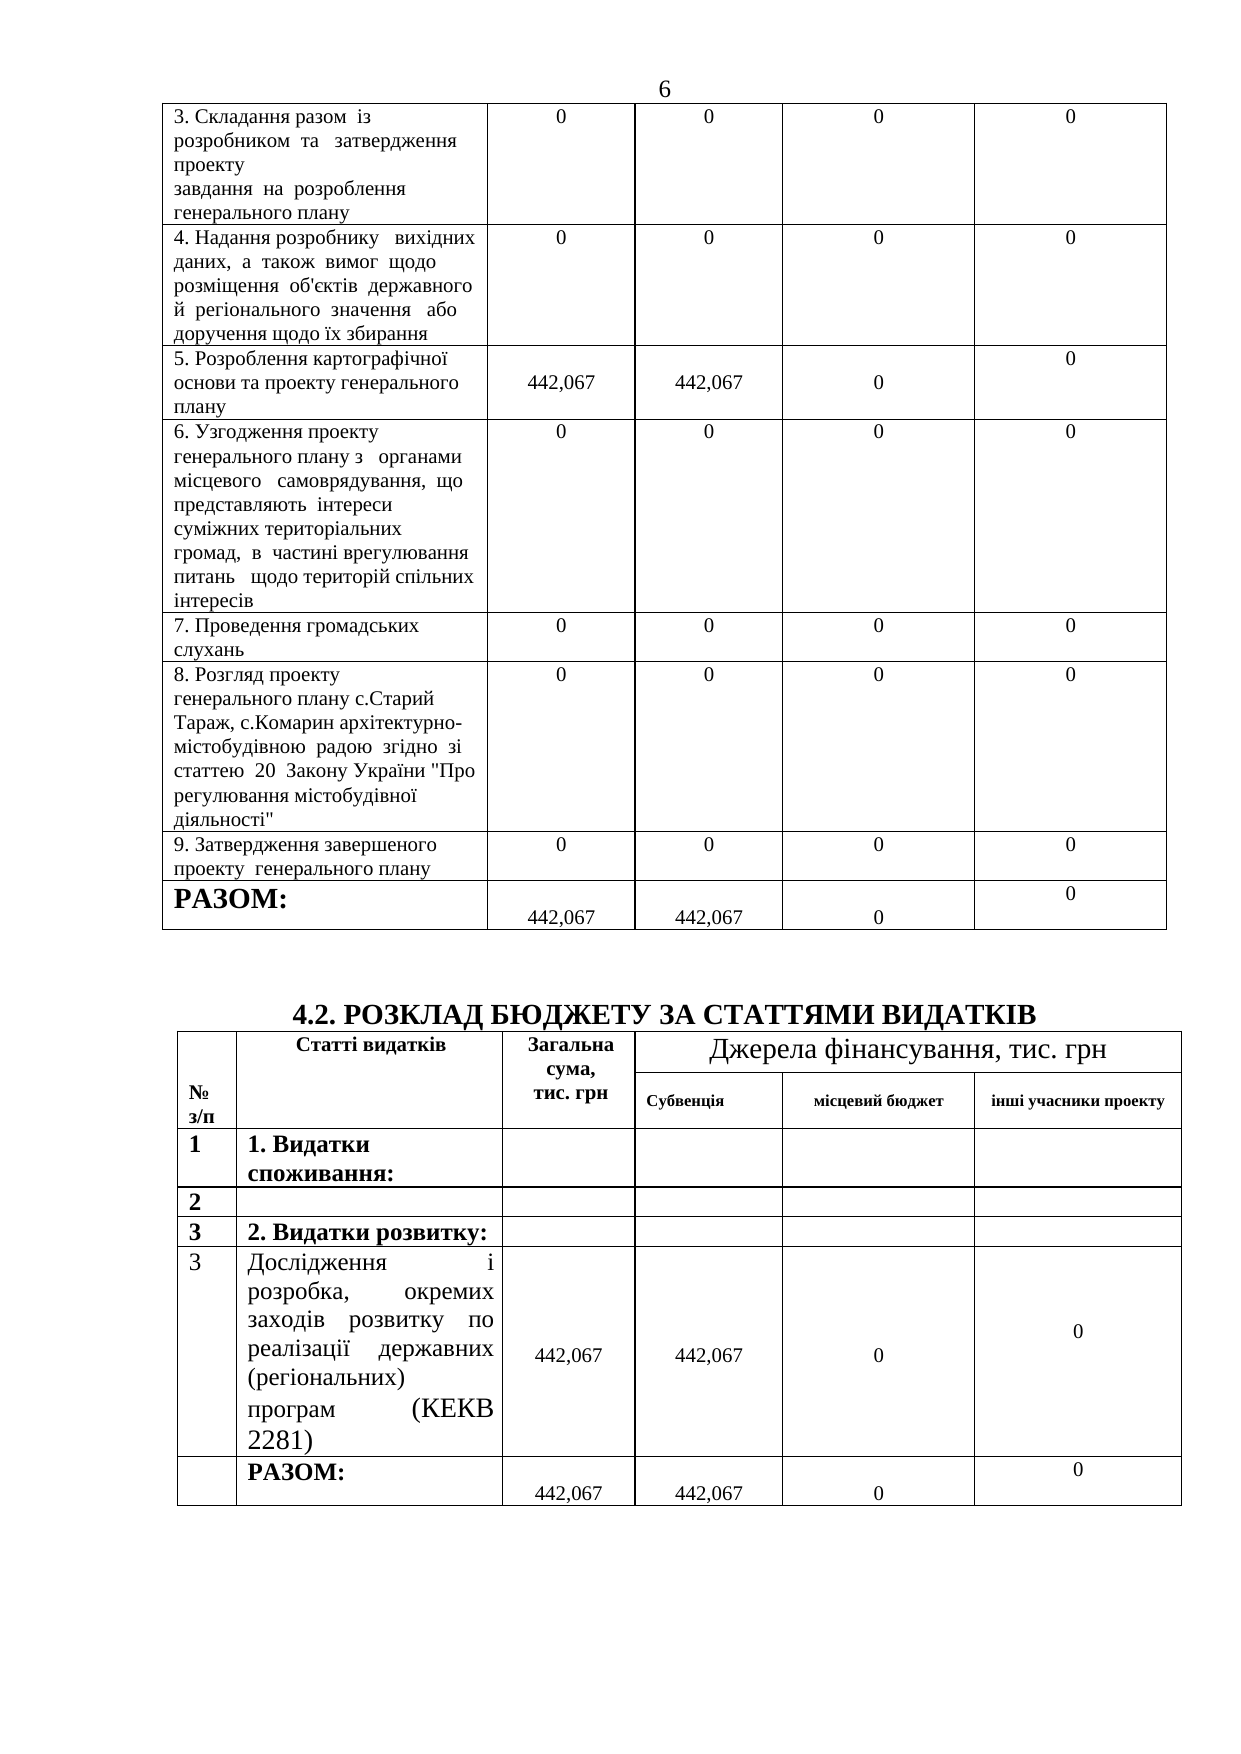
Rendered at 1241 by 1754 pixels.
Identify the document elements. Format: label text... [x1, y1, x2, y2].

table_header Загальна сума, тис. грн [503, 1032, 634, 1128]
table_cell 0 [783, 881, 974, 929]
table_cell 3 [178, 1247, 236, 1456]
table_cell 0 [488, 662, 634, 831]
table_cell [636, 1188, 782, 1216]
table_cell 0 [636, 104, 782, 224]
table_cell 0 [488, 225, 634, 345]
table_cell 0 [783, 346, 974, 418]
table_cell 0 [975, 420, 1166, 612]
table_cell 0 [975, 346, 1166, 418]
table_cell 0 [783, 1247, 974, 1456]
table_cell 5. Розроблення картографічної основи та проекту генерального плану [163, 346, 487, 418]
table_cell 3 [178, 1217, 236, 1246]
table_cell 442,067 [636, 1457, 782, 1505]
table_cell [783, 1188, 974, 1216]
table_cell 442,067 [503, 1457, 634, 1505]
table_cell 0 [975, 1457, 1181, 1505]
table_cell 0 [636, 832, 782, 880]
table_cell 0 [783, 613, 974, 661]
table_cell 0 [783, 832, 974, 880]
table_cell РАЗОМ: [163, 881, 487, 929]
table_cell 442,067 [488, 881, 634, 929]
table_cell 0 [975, 613, 1166, 661]
table_cell 0 [975, 662, 1166, 831]
table_cell 8. Розгляд проекту генерального плану с.Старий Тараж, с.Комарин архітектурно-містобудівною радою згідно зі статтею 20 Закону України "Про регулювання містобудівної діяльності" [163, 662, 487, 831]
table_cell 0 [783, 420, 974, 612]
table_cell 7. Проведення громадських слухань [163, 613, 487, 661]
table_cell 1. Видатки споживання: [237, 1129, 502, 1186]
table_cell Дослідження і розробка, окремих заходів розвитку по реалізації державних (регіональних) програм (КЕКВ 2281) [237, 1247, 502, 1456]
table_cell [178, 1457, 236, 1505]
table_cell 2. Видатки розвитку: [237, 1217, 502, 1246]
table_cell 0 [975, 1247, 1181, 1456]
table_cell 0 [636, 613, 782, 661]
table_cell [975, 1217, 1181, 1246]
table_cell 0 [783, 104, 974, 224]
table_cell 0 [783, 1457, 974, 1505]
table_cell [636, 1217, 782, 1246]
table_header Джерела фінансування, тис. грн [636, 1032, 1181, 1072]
table_cell 2 [178, 1188, 236, 1216]
table_cell 3. Складання разом із розробником та затвердження проекту завдання на розроблення генерального плану [163, 104, 487, 224]
table_header Статті видатків [237, 1032, 502, 1128]
table_cell 442,067 [488, 346, 634, 418]
table_cell місцевий бюджет [783, 1073, 974, 1128]
table_cell 9. Затвердження завершеного проекту генерального плану [163, 832, 487, 880]
table_cell 442,067 [636, 881, 782, 929]
table_cell 0 [488, 104, 634, 224]
table_cell Субвенція [636, 1073, 782, 1128]
table_cell 6. Узгодження проекту генерального плану з органами місцевого самоврядування, що представляють інтереси суміжних територіальних громад, в частині врегулювання питань щодо територій спільних інтересів [163, 420, 487, 612]
table_cell [503, 1188, 634, 1216]
table_cell 0 [975, 881, 1166, 929]
text 4.2. РОЗКЛАД БЮДЖЕТУ ЗА СТАТТЯМИ ВИДАТКІВ [177, 997, 1152, 1031]
table_cell 0 [636, 225, 782, 345]
table_cell [783, 1129, 974, 1186]
table_cell 4. Надання розробнику вихідних даних, а також вимог щодо розміщення об'єктів державного й регіонального значення або доручення щодо їх збирання [163, 225, 487, 345]
table_cell [503, 1129, 634, 1186]
table_cell 0 [488, 420, 634, 612]
table_cell [975, 1129, 1181, 1186]
table_cell 1 [178, 1129, 236, 1186]
table_cell 0 [975, 832, 1166, 880]
table_cell інші учасники проекту [975, 1073, 1181, 1128]
table_cell 0 [975, 225, 1166, 345]
table_cell 0 [783, 225, 974, 345]
table_cell 0 [975, 104, 1166, 224]
table_cell [503, 1217, 634, 1246]
table_cell 0 [488, 832, 634, 880]
table_cell [783, 1217, 974, 1246]
table_cell 442,067 [503, 1247, 634, 1456]
table_cell 0 [636, 662, 782, 831]
table_cell 442,067 [636, 346, 782, 418]
table_cell [975, 1188, 1181, 1216]
table_cell [237, 1188, 502, 1216]
table_cell 442,067 [636, 1247, 782, 1456]
table_cell РАЗОМ: [237, 1457, 502, 1505]
table_cell 0 [636, 420, 782, 612]
table_cell 0 [783, 662, 974, 831]
table_cell 0 [488, 613, 634, 661]
table_header № з/п [178, 1032, 236, 1128]
table_cell [636, 1129, 782, 1186]
